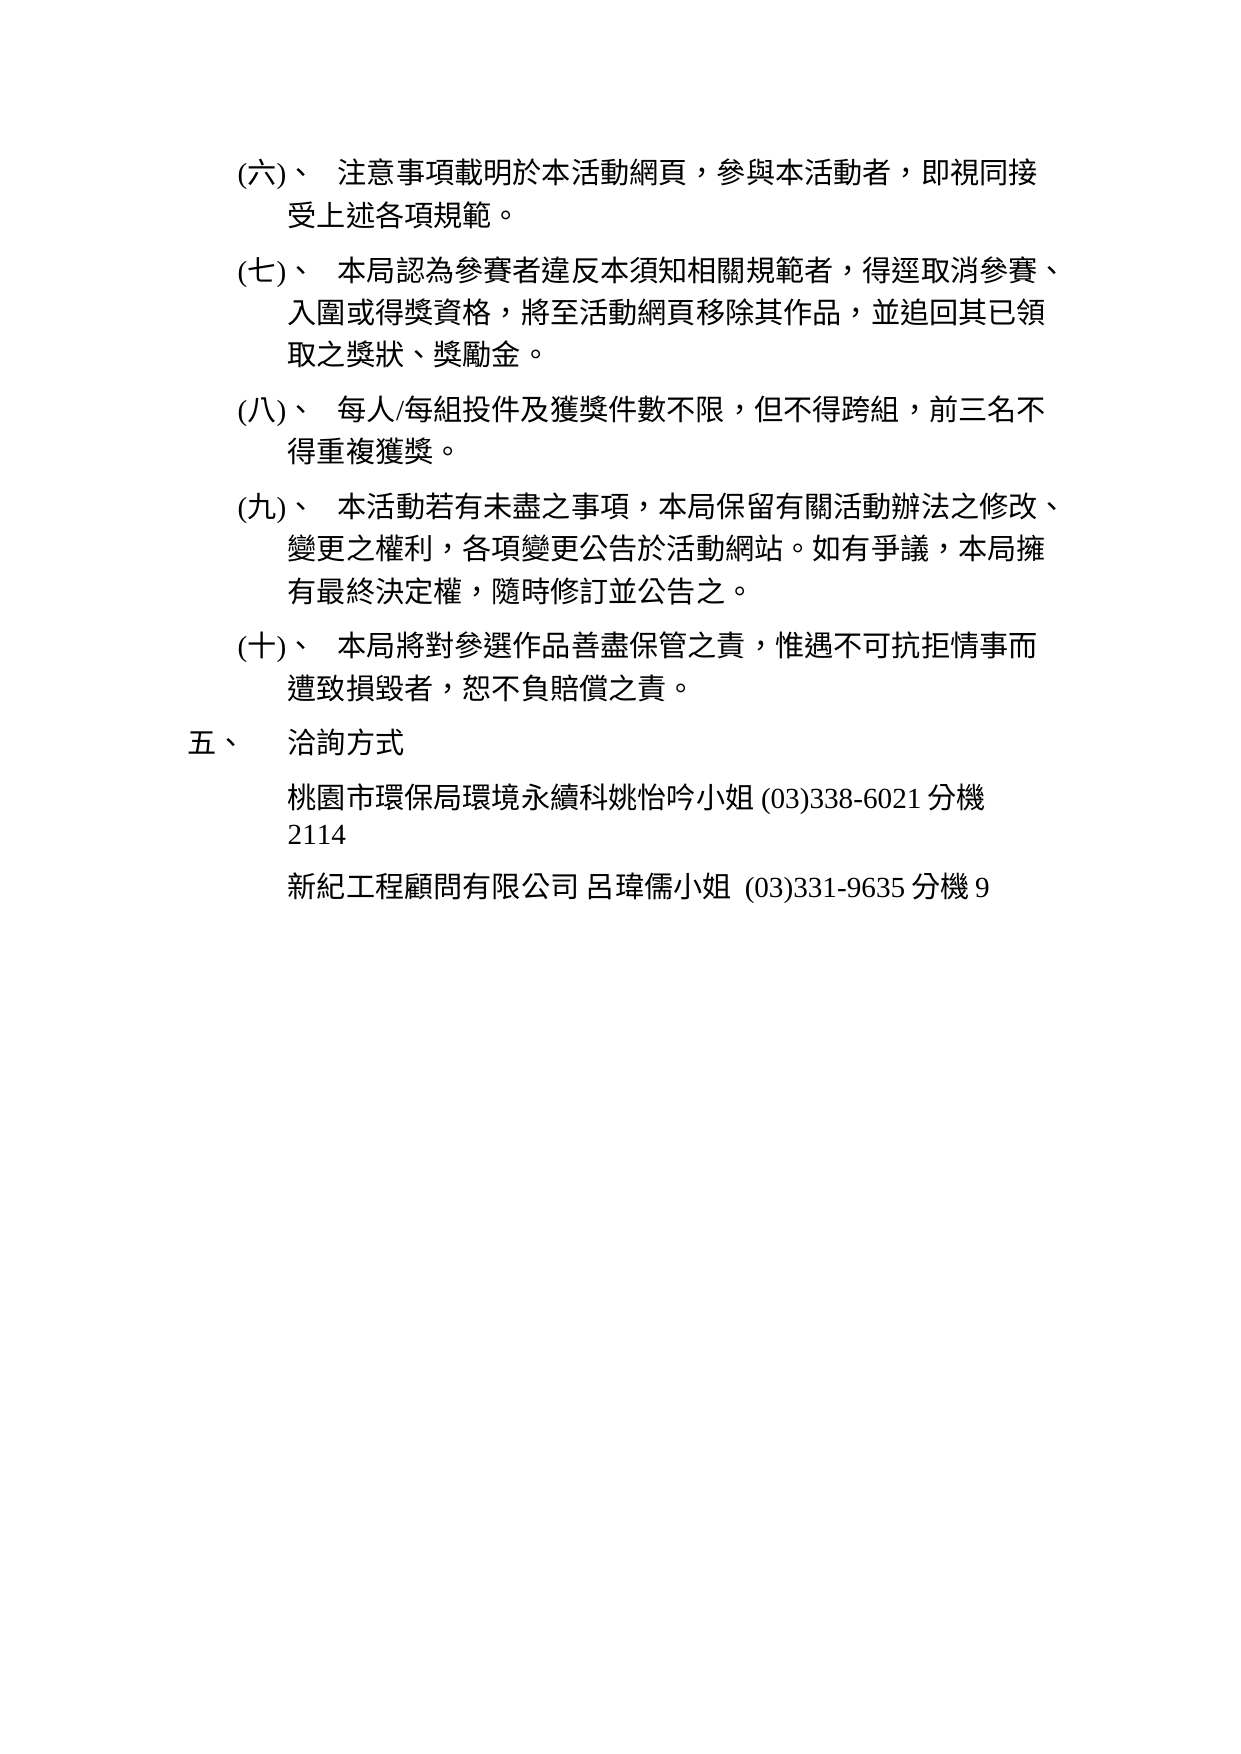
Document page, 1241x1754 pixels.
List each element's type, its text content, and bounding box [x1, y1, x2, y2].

subtitle 洽詢方式 [187, 720, 1048, 762]
list 本局將對參選作品善盡保管之責，惟遇不可抗拒情事而遭致損毀者，恕不負賠償之責。 [237, 623, 1048, 707]
list 注意事項載明於本活動網頁，參與本活動者，即視同接受上述各項規範。 [237, 150, 1048, 234]
list 本活動若有未盡之事項，本局保留有關活動辦法之修改、變更之權利，各項變更公告於活動網站。如有爭議，本局擁有最終決定權，隨時修訂並公告之。 [237, 483, 1048, 610]
list 本局認為參賽者違反本須知相關規範者，得逕取消參賽、入圍或得獎資格，將至活動網頁移除其作品，並追回其已領取之獎狀、獎勵金。 [237, 247, 1048, 374]
list 桃園市環保局環境永續科姚怡吟小姐 (03)338-6021分機2114 [287, 775, 1048, 851]
text 新紀工程顧問有限公司 呂瑋儒小姐 (03)331-9635分機9 [287, 863, 1048, 905]
list 每人/每組投件及獲獎件數不限，但不得跨組，前三名不得重複獲獎。 [237, 386, 1048, 471]
